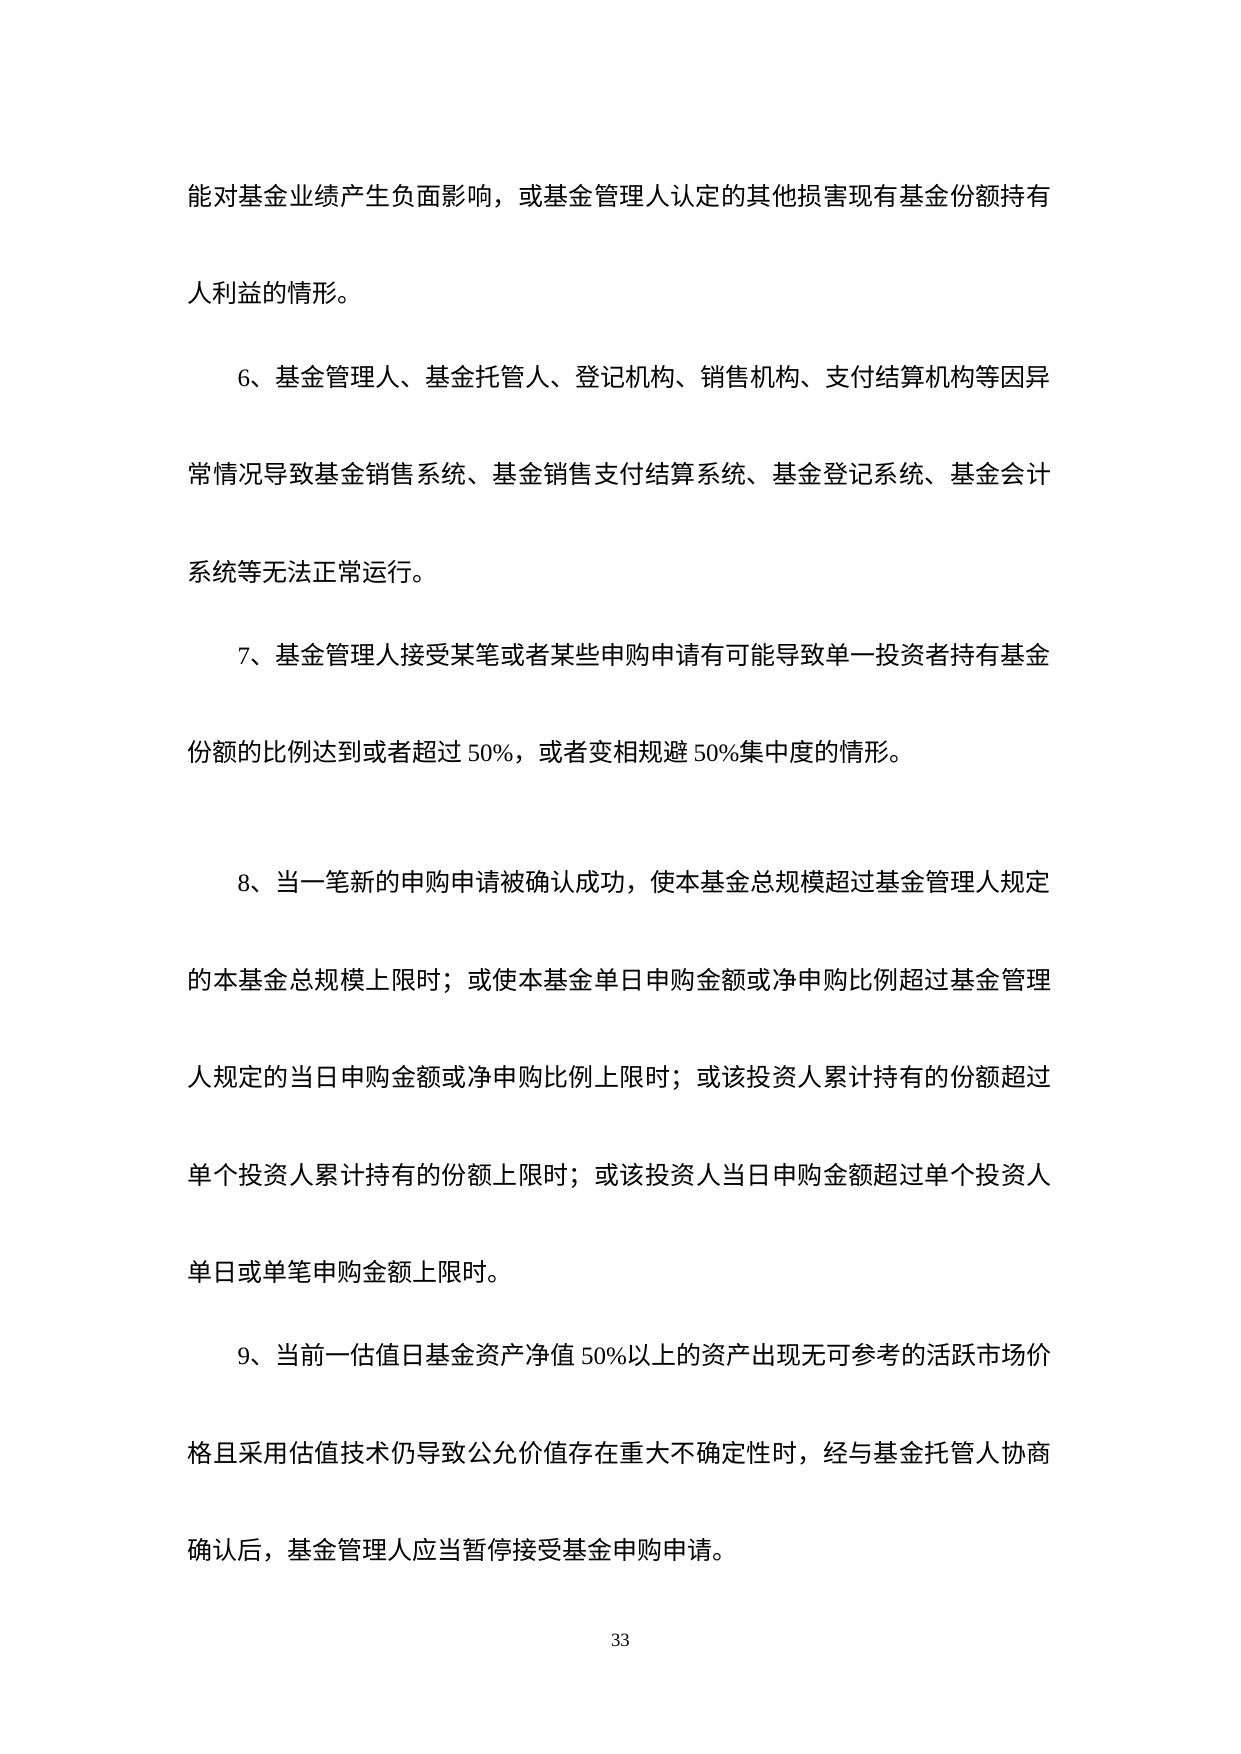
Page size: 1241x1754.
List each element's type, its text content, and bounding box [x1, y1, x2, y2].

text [187, 162, 1053, 324]
text 9、当前一估值日基金资产净值50%以上的资产出现无可参考的活跃市场价格且采用估值技术仍导致公允价值存在重大不确定性时，经与基金托管人协商确认后，基金管理人应当暂停接受基金申购申请。 [187, 1321, 1053, 1581]
text 8、当一笔新的申购申请被确认成功，使本基金总规模超过基金管理人规定的本基金总规模上限时；或使本基金单日申购金额或净申购比例超过基金管理人规定的当日申购金额或净申购比例上限时；或该投资人累计持有的份额超过单个投资人累计持有的份额上限时；或该投资人当日申购金额超过单个投资人单日或单笔申购金额上限时。 [187, 848, 1053, 1303]
text 7、基金管理人接受某笔或者某些申购申请有可能导致单一投资者持有基金份额的比例达到或者超过50%，或者变相规避50%集中度的情形。 [187, 621, 1053, 783]
text 6、基金管理人、基金托管人、登记机构、销售机构、支付结算机构等因异常情况导致基金销售系统、基金销售支付结算系统、基金登记系统、基金会计系统等无法正常运行。 [187, 343, 1053, 603]
